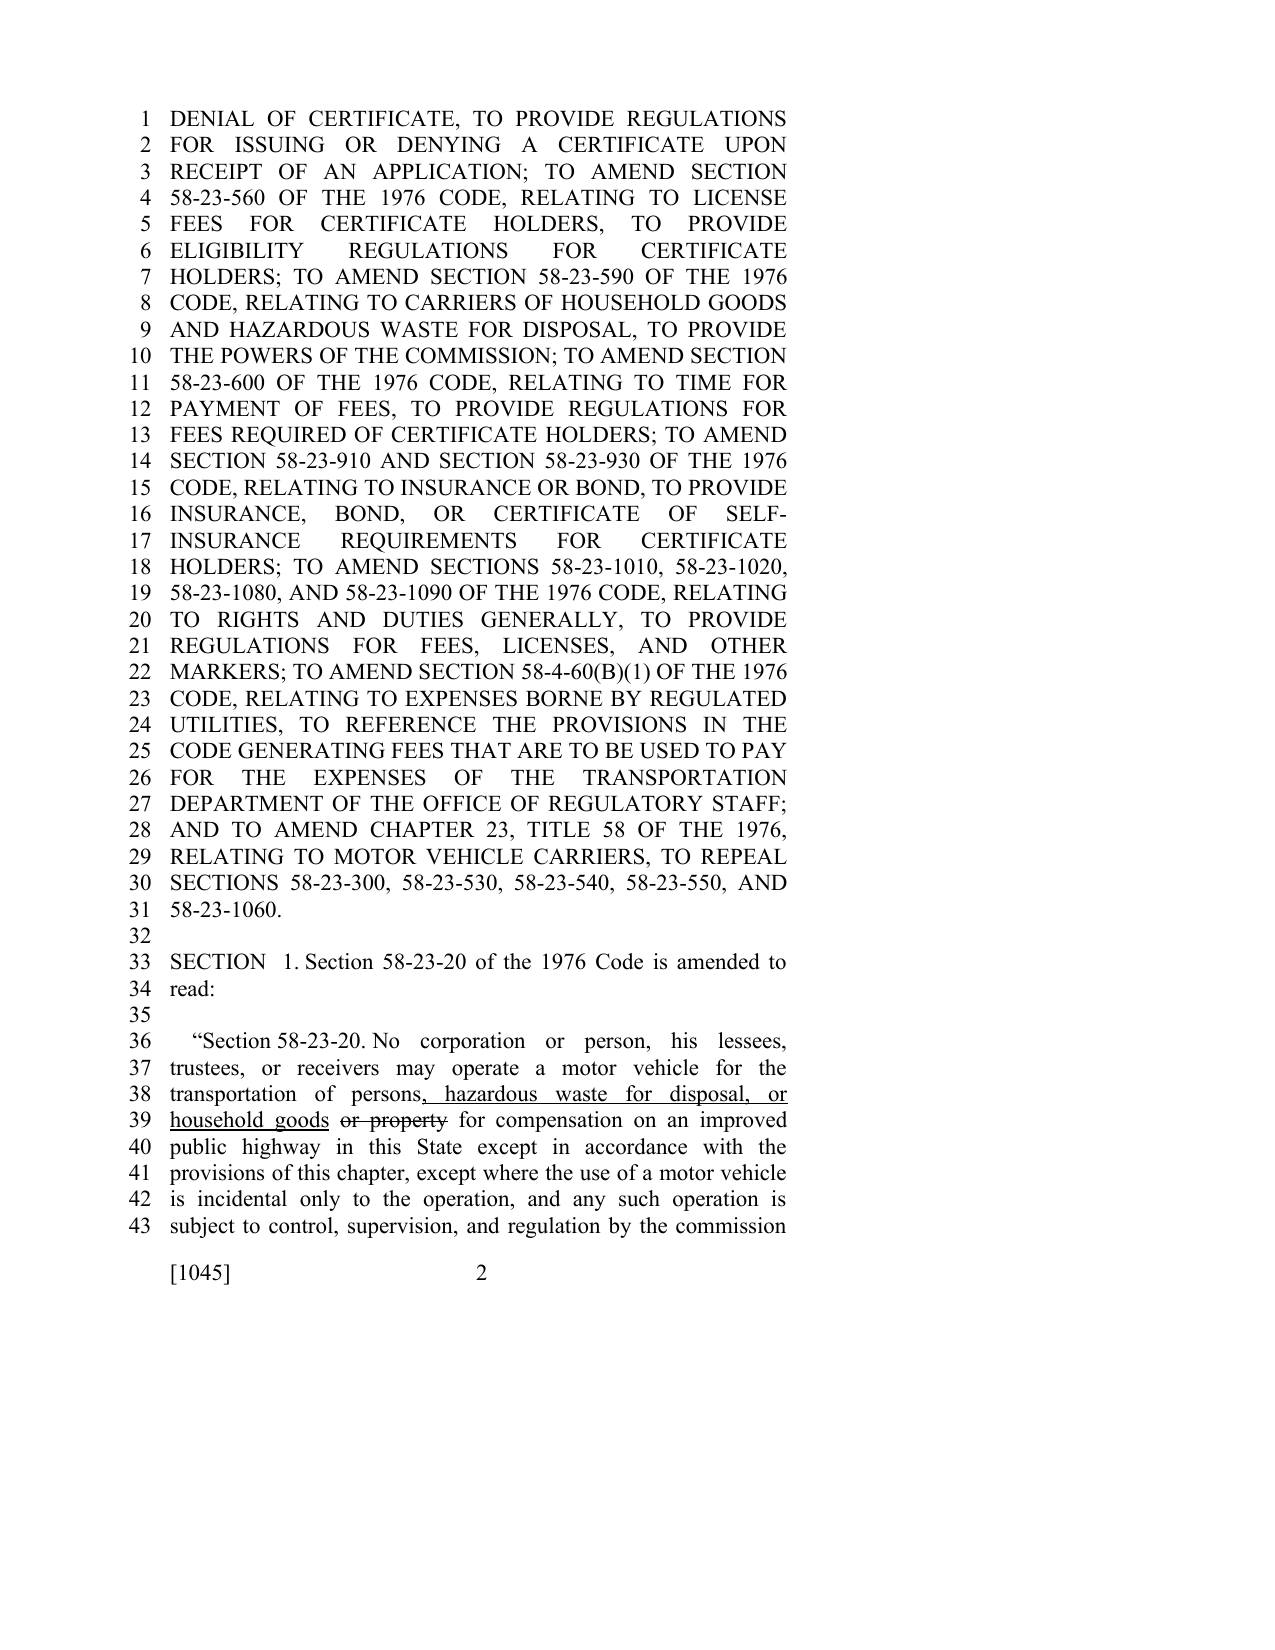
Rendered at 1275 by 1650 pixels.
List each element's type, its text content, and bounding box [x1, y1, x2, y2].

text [169, 1027, 787, 1238]
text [169, 105, 787, 922]
text SECTION 1. Section 58-23-20 of the 1976 Code is amended to read: [169, 948, 787, 1001]
